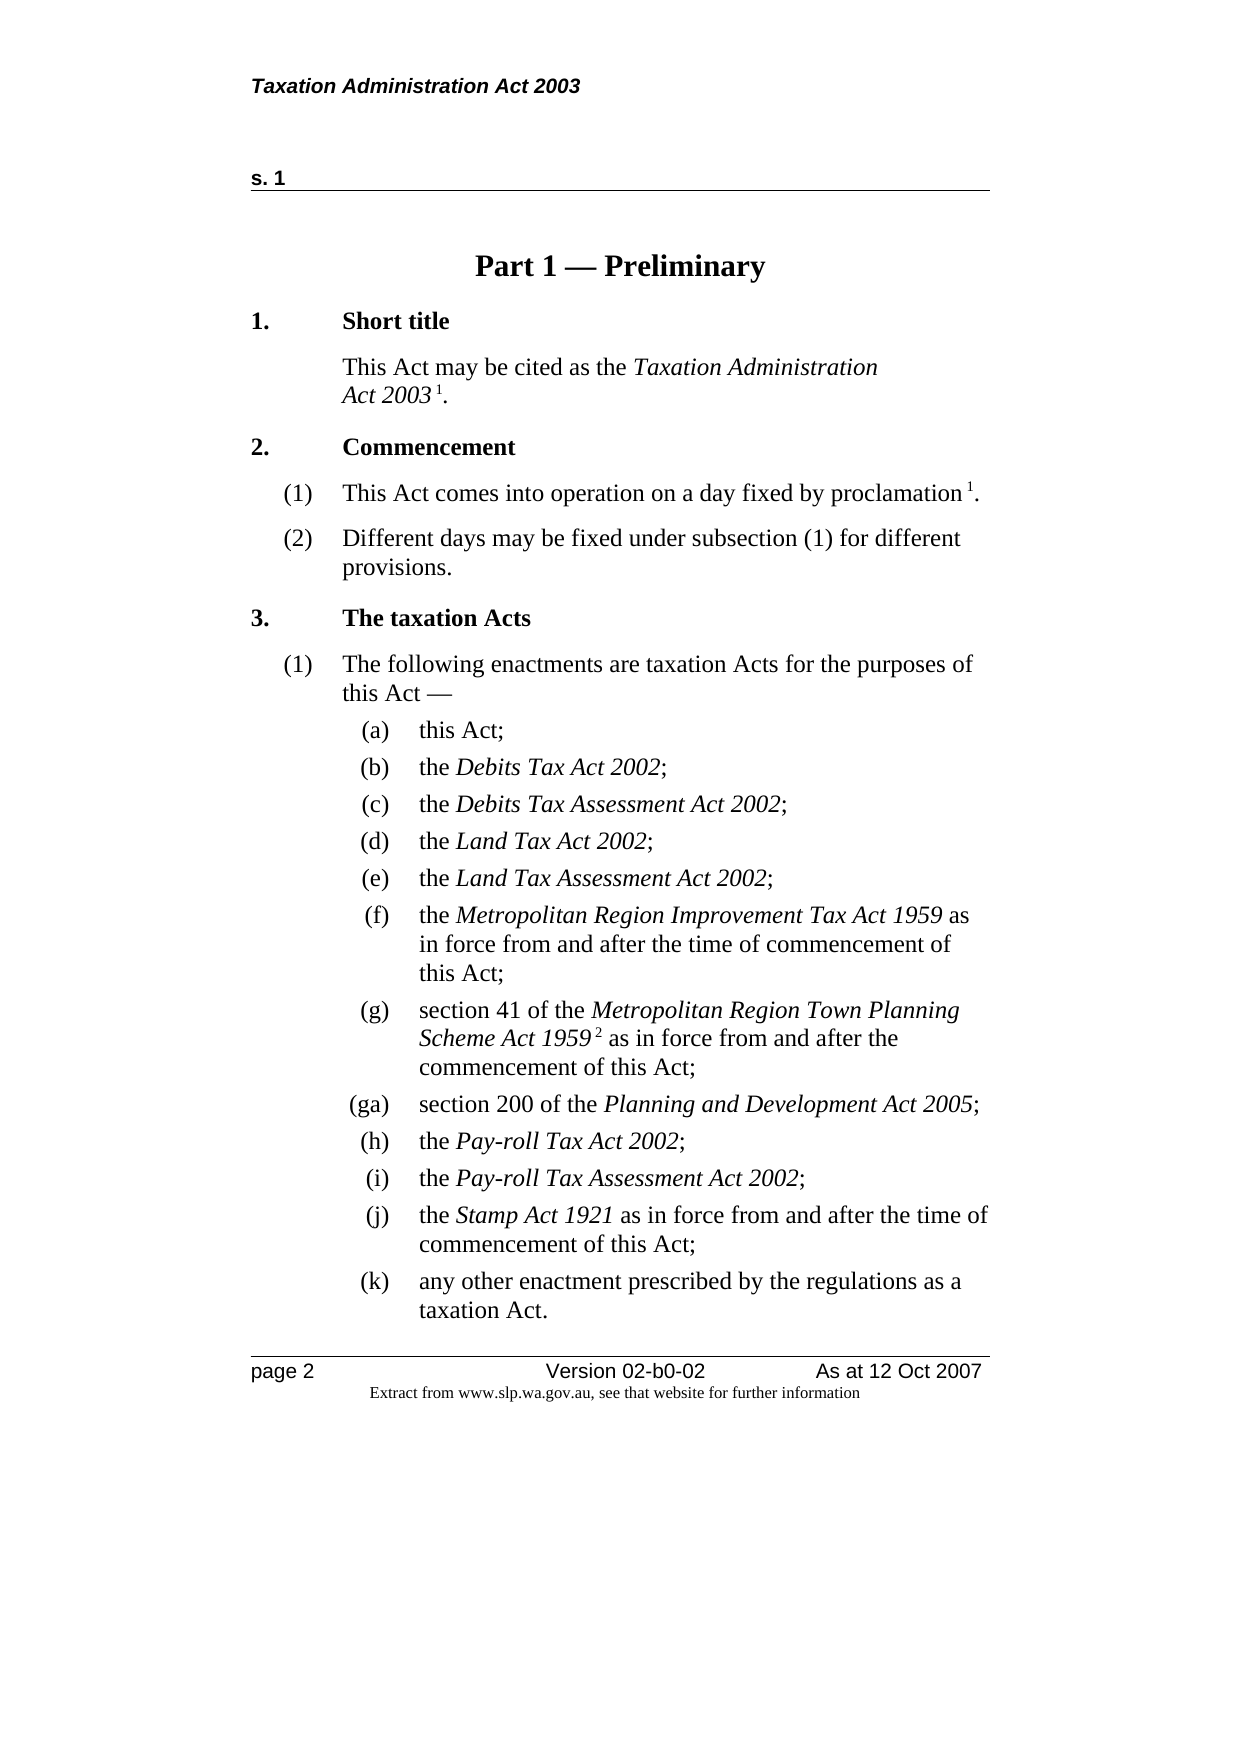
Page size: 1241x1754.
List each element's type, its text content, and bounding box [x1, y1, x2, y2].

text (1) This Act comes into operation on a day fixed by proclamation 1. [251, 478, 990, 506]
subtitle Part 1 — Preliminary [251, 247, 990, 283]
text (2) Different days may be fixed under subsection (1) for different provisions. [251, 523, 990, 581]
text (g) section 41 of the Metropolitan Region Town Planning Scheme Act 1959 2 as in force from and after the commencement of this Act; [251, 995, 990, 1081]
text (h) the Pay-roll Tax Act 2002; [251, 1126, 990, 1155]
subtitle 1. Short title [251, 306, 990, 335]
text (k) any other enactment prescribed by the regulations as a taxation Act. [251, 1266, 990, 1324]
text (j) the Stamp Act 1921 as in force from and after the time of commencement of this Act; [251, 1201, 990, 1258]
text This Act may be cited as the Taxation Administration Act 2003 1. [251, 352, 990, 409]
subtitle 3. The taxation Acts [251, 603, 990, 632]
text (b) the Debits Tax Act 2002; [251, 752, 990, 781]
text (i) the Pay-roll Tax Assessment Act 2002; [251, 1163, 990, 1192]
text (d) the Land Tax Act 2002; [251, 826, 990, 855]
text (f) the Metropolitan Region Improvement Tax Act 1959 as in force from and after the time of commencement of this Act; [251, 900, 990, 986]
subtitle 2. Commencement [251, 432, 990, 461]
text (e) the Land Tax Assessment Act 2002; [251, 863, 990, 892]
text (1) The following enactments are taxation Acts for the purposes of this Act — [251, 649, 990, 706]
text (a) this Act; [251, 715, 990, 743]
text (ga) section 200 of the Planning and Development Act 2005; [251, 1089, 990, 1118]
text (c) the Debits Tax Assessment Act 2002; [251, 789, 990, 818]
